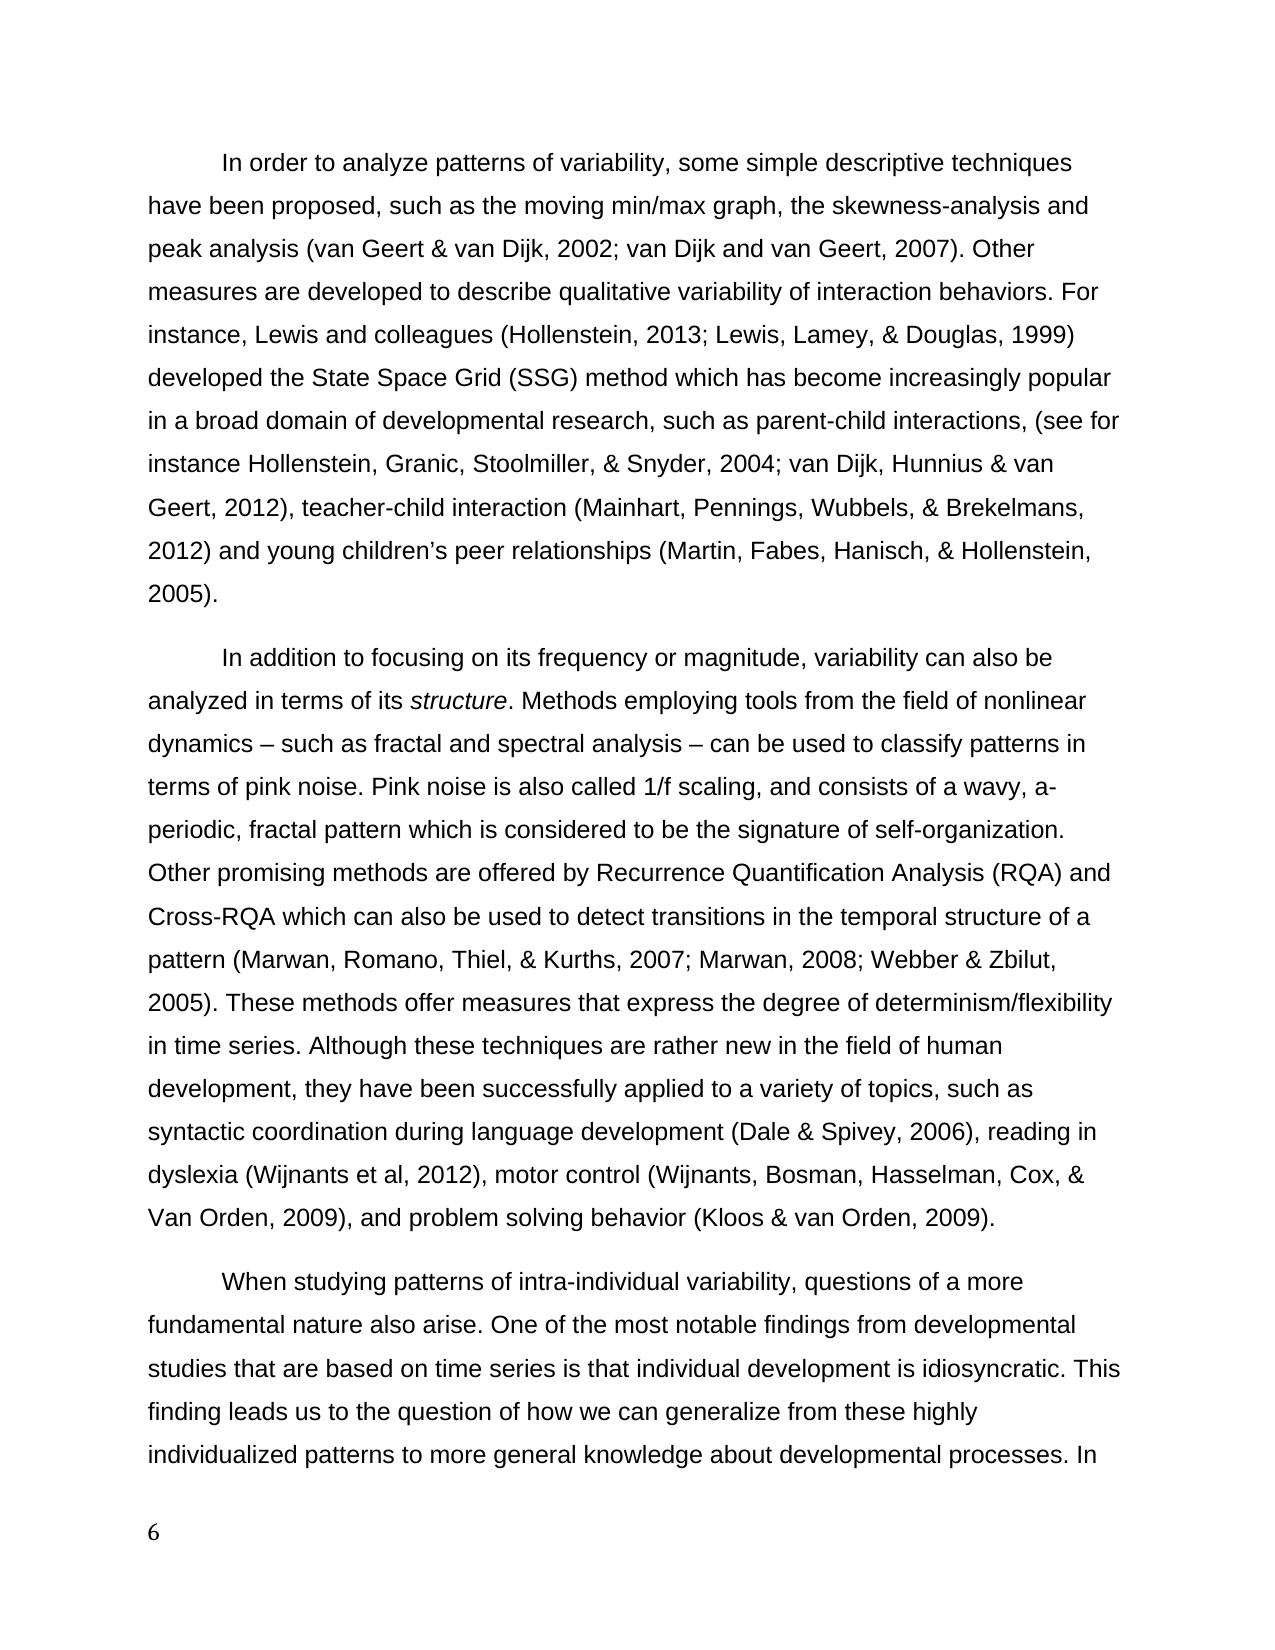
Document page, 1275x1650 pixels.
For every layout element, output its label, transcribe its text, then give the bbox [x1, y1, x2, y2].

text In addition to focusing on its frequency or magnitude, variability can also be analyzed in terms of its structure. Methods employing tools from the field of nonlinear dynamics – such as fractal and spectral analysis – can be used to classify patterns in terms of pink noise. Pink noise is also called 1/f scaling, and consists of a wavy, a-periodic, fractal pattern which is considered to be the signature of self-organization. Other promising methods are offered by Recurrence Quantification Analysis (RQA) and Cross-RQA which can also be used to detect transitions in the temporal structure of a pattern (Marwan, Romano, Thiel, & Kurths, 2007; Marwan, 2008; Webber & Zbilut, 2005). These methods offer measures that express the degree of determinism/flexibility in time series. Although these techniques are rather new in the field of human development, they have been successfully applied to a variety of topics, such as syntactic coordination during language development (Dale & Spivey, 2006), reading in dyslexia (Wijnants et al, 2012), motor control (Wijnants, Bosman, Hasselman, Cox, & Van Orden, 2009), and problem solving behavior (Kloos & van Orden, 2009). [148, 643, 1127, 1232]
text In order to analyze patterns of variability, some simple descriptive techniques have been proposed, such as the moving min/max graph, the skewness-analysis and peak analysis (van Geert & van Dijk, 2002; van Dijk and van Geert, 2007). Other measures are developed to describe qualitative variability of interaction behaviors. For instance, Lewis and colleagues (Hollenstein, 2013; Lewis, Lamey, & Douglas, 1999) developed the State Space Grid (SSG) method which has become increasingly popular in a broad domain of developmental research, such as parent-child interactions, (see for instance Hollenstein, Granic, Stoolmiller, & Snyder, 2004; van Dijk, Hunnius & van Geert, 2012), teacher-child interaction (Mainhart, Pennings, Wubbels, & Brekelmans, 2012) and young children’s peer relationships (Martin, Fabes, Hanisch, & Hollenstein, 2005). [148, 148, 1127, 608]
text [148, 1267, 1127, 1469]
